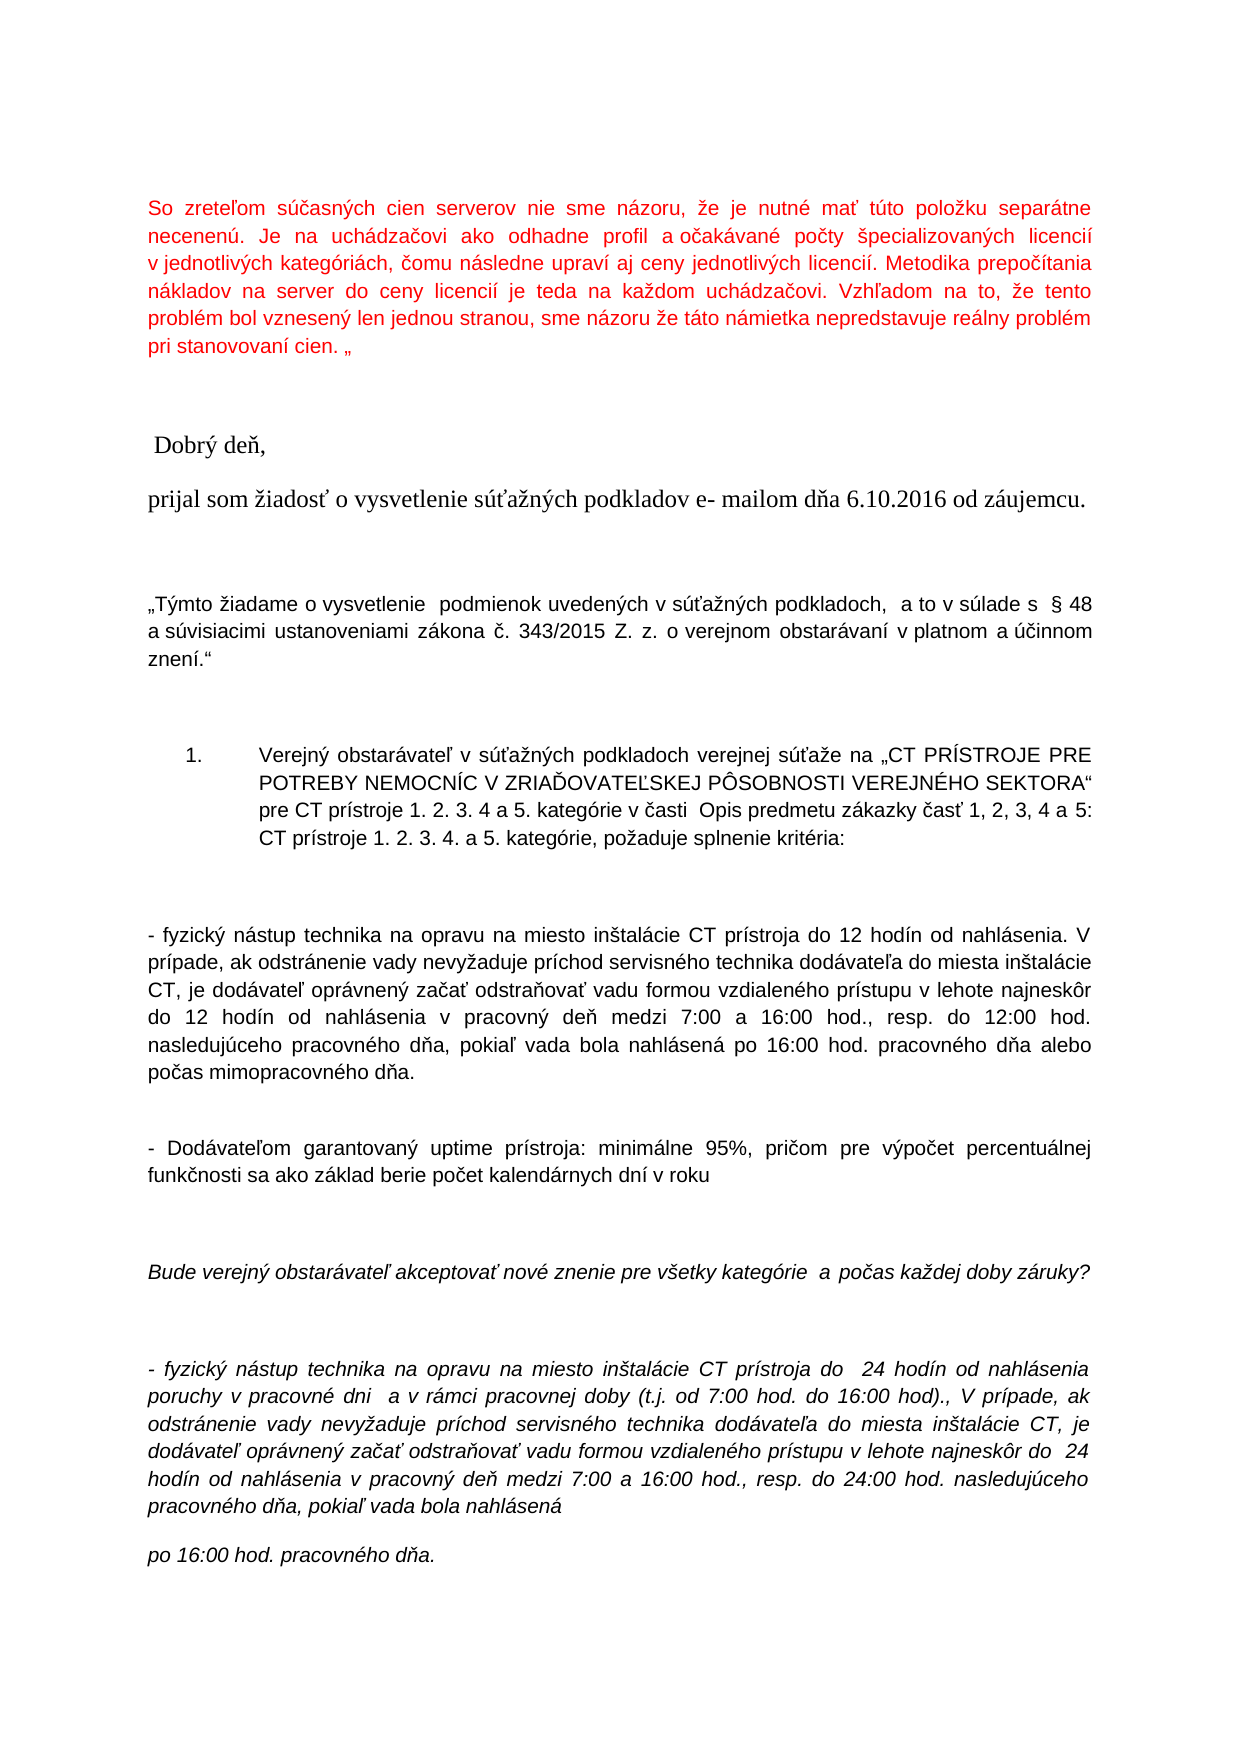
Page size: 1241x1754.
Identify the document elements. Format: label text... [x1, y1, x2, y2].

text po 16:00 hod. pracovného dňa. [148, 1542, 1093, 1566]
text - Dodávateľom garantovaný uptime prístroja: minimálne 95%, pričom pre výpočet percentuálnej funkčnosti sa ako základ berie počet kalendárnych dní v roku [148, 1108, 1093, 1187]
text Dobrý deň, [148, 430, 1093, 459]
text „Týmto žiadame o vysvetlenie podmienok uvedených v súťažných podkladoch, a to v súlade s § 48 a súvisiacimi ustanoveniami zákona č. 343/2015 Z. z. o verejnom obstarávaní v platnom a účinnom znení.“ [148, 592, 1093, 671]
list Verejný obstarávateľ v súťažných podkladoch verejnej súťaže na „CT PRÍSTROJE PRE POTREBY NEMOCNÍC V ZRIAĎOVATEĽSKEJ PÔSOBNOSTI VEREJNÉHO SEKTORA“ pre CT prístroje 1. 2. 3. 4 a 5. kategórie v časti Opis predmetu zákazky časť 1, 2, 3, 4 a 5: CT prístroje 1. 2. 3. 4. a 5. kategórie, požaduje splnenie kritéria: [185, 743, 1093, 850]
text - fyzický nástup technika na opravu na miesto inštalácie CT prístroja do 24 hodín od nahlásenia poruchy v pracovné dni a v rámci pracovnej doby (t.j. od 7:00 hod. do 16:00 hod)., V prípade, ak odstránenie vady nevyžaduje príchod servisného technika dodávateľa do miesta inštalácie CT, je dodávateľ oprávnený začať odstraňovať vadu formou vzdialeného prístupu v lehote najneskôr do 24 hodín od nahlásenia v pracovný deň medzi 7:00 a 16:00 hod., resp. do 24:00 hod. nasledujúceho pracovného dňa, pokiaľ vada bola nahlásená [148, 1357, 1093, 1518]
text prijal som žiadosť o vysvetlenie súťažných podkladov e- mailom dňa 6.10.2016 od záujemcu. [148, 484, 1093, 513]
text - fyzický nástup technika na opravu na miesto inštalácie CT prístroja do 12 hodín od nahlásenia. V prípade, ak odstránenie vady nevyžaduje príchod servisného technika dodávateľa do miesta inštalácie CT, je dodávateľ oprávnený začať odstraňovať vadu formou vzdialeného prístupu v lehote najneskôr do 12 hodín od nahlásenia v pracovný deň medzi 7:00 a 16:00 hod., resp. do 12:00 hod. nasledujúceho pracovného dňa, pokiaľ vada bola nahlásená po 16:00 hod. pracovného dňa alebo počas mimopracovného dňa. [148, 922, 1093, 1084]
text So zreteľom súčasných cien serverov nie sme názoru, že je nutné mať túto položku separátne necenenú. Je na uchádzačovi ako odhadne profil a očakávané počty špecializovaných licencií v jednotlivých kategóriách, čomu následne upraví aj ceny jednotlivých licencií. Metodika prepočítania nákladov na server do ceny licencií je teda na každom uchádzačovi. Vzhľadom na to, že tento problém bol vznesený len jednou stranou, sme názoru že táto námietka nepredstavuje reálny problém pri stanovovaní cien. „ [148, 196, 1093, 357]
text Bude verejný obstarávateľ akceptovať nové znenie pre všetky kategórie a počas každej doby záruky? [148, 1260, 1093, 1284]
